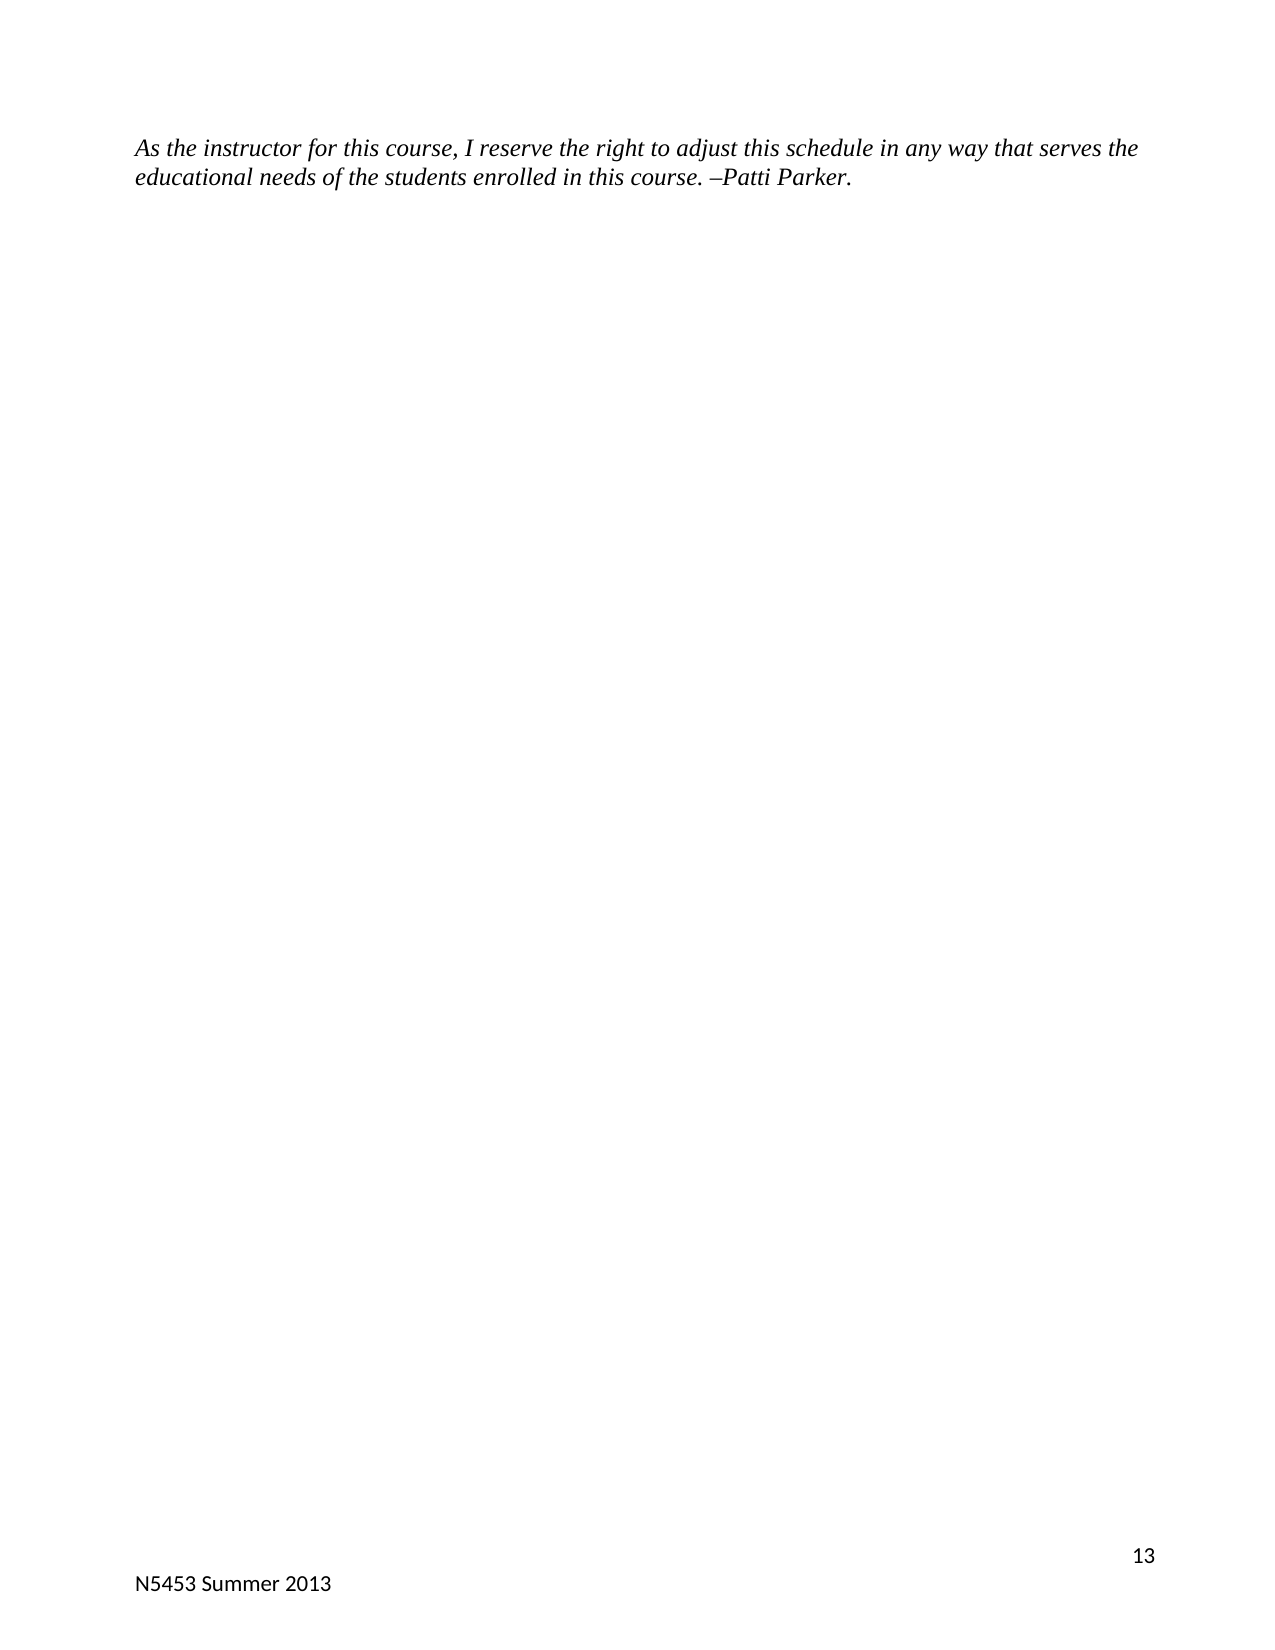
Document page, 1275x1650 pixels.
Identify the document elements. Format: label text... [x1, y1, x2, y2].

text As the instructor for this course, I reserve the right to adjust this schedule in any way that serves the educational needs of the students enrolled in this course. –Patti Parker. [135, 133, 1155, 191]
